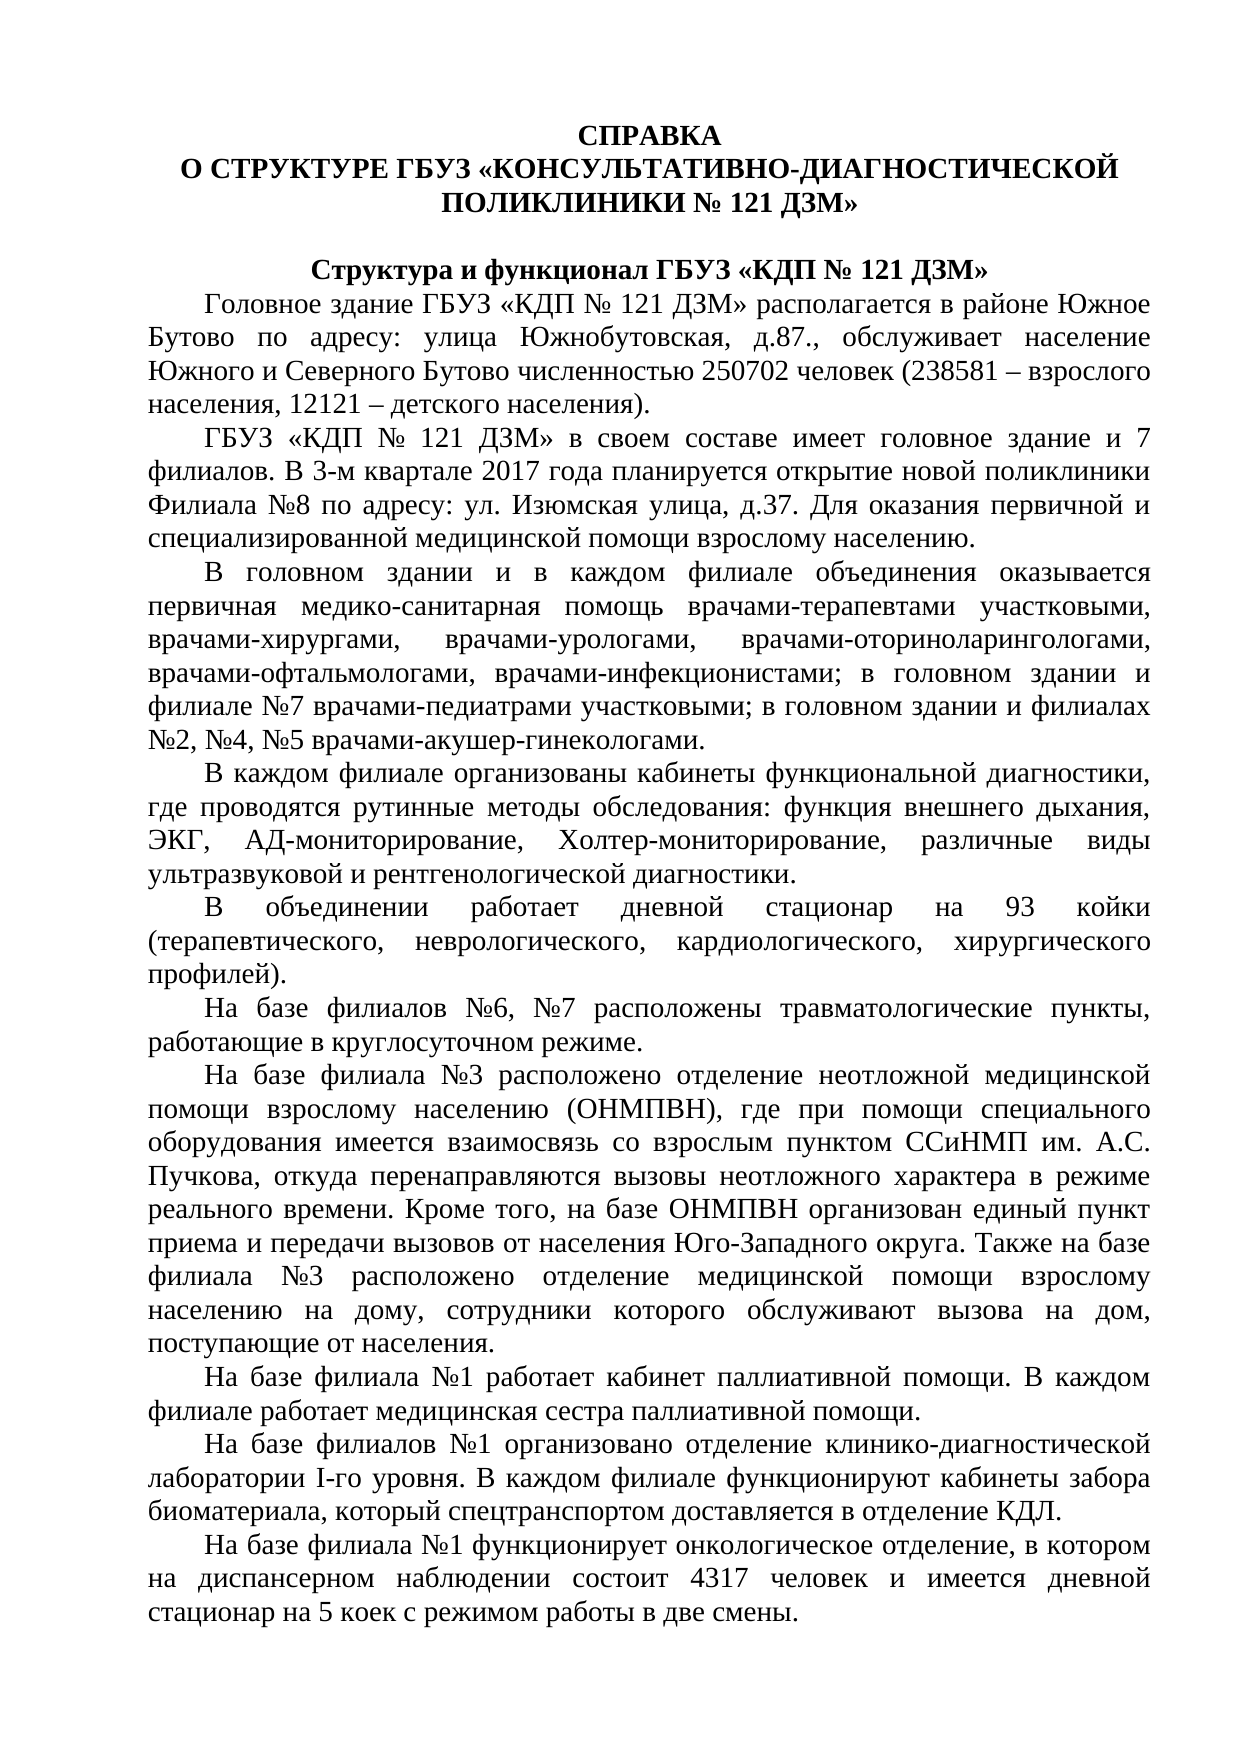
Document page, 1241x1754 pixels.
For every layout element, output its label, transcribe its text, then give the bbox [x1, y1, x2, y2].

text СПРАВКА [148, 118, 1152, 152]
text В головном здании и в каждом филиале объединения оказывается первичная медико-санитарная помощь врачами-терапевтами участковыми, врачами-хирургами, врачами-урологами, врачами-оториноларингологами, врачами-офтальмологами, врачами-инфекционистами; в головном здании и филиале №7 врачами-педиатрами участковыми; в головном здании и филиалах №2, №4, №5 врачами-акушер-гинекологами. [148, 554, 1152, 755]
text ГБУЗ «КДП № 121 ДЗМ» в своем составе имеет головное здание и 7 филиалов. В 3-м квартале 2017 года планируется открытие новой поликлиники Филиала №8 по адресу: ул. Изюмская улица, д.37. Для оказания первичной и специализированной медицинской помощи взрослому населению. [148, 420, 1152, 554]
text Головное здание ГБУЗ «КДП № 121 ДЗМ» располагается в районе Южное Бутово по адресу: улица Южнобутовская, д.87., обслуживает население Южного и Северного Бутово численностью 250702 человек (238581 – взрослого населения, 12121 – детского населения). [148, 286, 1152, 420]
text На базе филиала №1 функционирует онкологическое отделение, в котором на диспансерном наблюдении состоит 4317 человек и имеется дневной стационар на 5 коек с режимом работы в две смены. [148, 1527, 1152, 1627]
text О СТРУКТУРЕ ГБУЗ «КОНСУЛЬТАТИВНО-ДИАГНОСТИЧЕСКОЙ ПОЛИКЛИНИКИ № 121 ДЗМ» [148, 152, 1152, 219]
text В объединении работает дневной стационар на 93 койки (терапевтического, неврологического, кардиологического, хирургического профилей). [148, 889, 1152, 990]
text В каждом филиале организованы кабинеты функциональной диагностики, где проводятся рутинные методы обследования: функция внешнего дыхания, ЭКГ, АД-мониторирование, Холтер-мониторирование, различные виды ультразвуковой и рентгенологической диагностики. [148, 755, 1152, 889]
text На базе филиалов №6, №7 расположены травматологические пункты, работающие в круглосуточном режиме. [148, 990, 1152, 1057]
text На базе филиалов №1 организовано отделение клинико-диагностической лаборатории I-го уровня. В каждом филиале функционируют кабинеты забора биоматериала, который спецтранспортом доставляется в отделение КДЛ. [148, 1426, 1152, 1527]
text На базе филиала №1 работает кабинет паллиативной помощи. В каждом филиале работает медицинская сестра паллиативной помощи. [148, 1359, 1152, 1426]
text Структура и функционал ГБУЗ «КДП № 121 ДЗМ» [148, 252, 1152, 286]
text На базе филиала №3 расположено отделение неотложной медицинской помощи взрослому населению (ОНМПВН), где при помощи специального оборудования имеется взаимосвязь со взрослым пунктом ССиНМП им. А.С. Пучкова, откуда перенаправляются вызовы неотложного характера в режиме реального времени. Кроме того, на базе ОНМПВН организован единый пункт приема и передачи вызовов от населения Юго-Западного округа. Также на базе филиала №3 расположено отделение медицинской помощи взрослому населению на дому, сотрудники которого обслуживают вызова на дом, поступающие от населения. [148, 1057, 1152, 1359]
